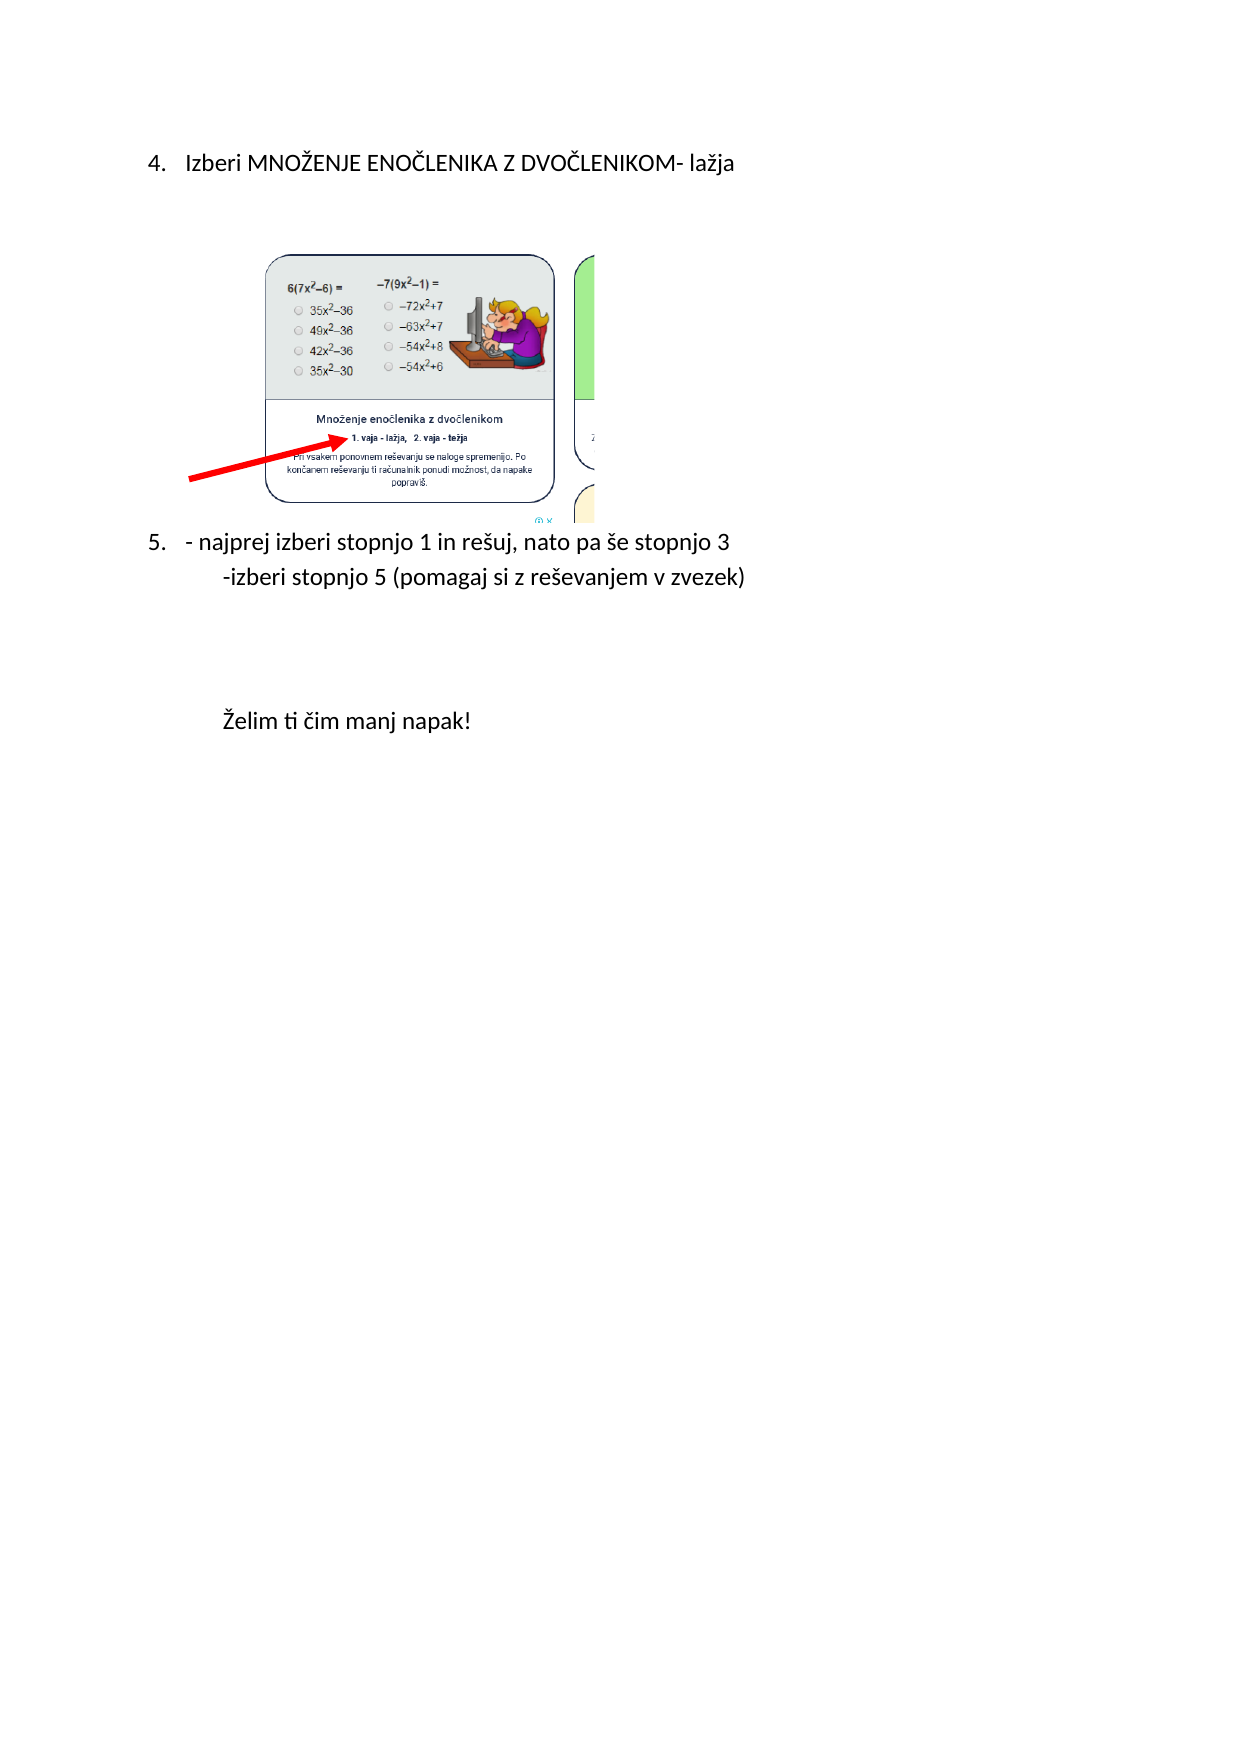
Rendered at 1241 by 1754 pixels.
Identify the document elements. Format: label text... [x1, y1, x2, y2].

list -izberi stopnjo 5 (pomagaj si z reševanjem v zvezek) [223, 561, 1093, 592]
picture [222, 217, 595, 523]
list Izberi MNOŽENJE ENOČLENIKA Z DVOČLENIKOM- lažja [148, 148, 1093, 178]
list - najprej izberi stopnjo 1 in rešuj, nato pa še stopnjo 3 [148, 526, 1093, 557]
list Želim ti čim manj napak! [223, 705, 1093, 736]
